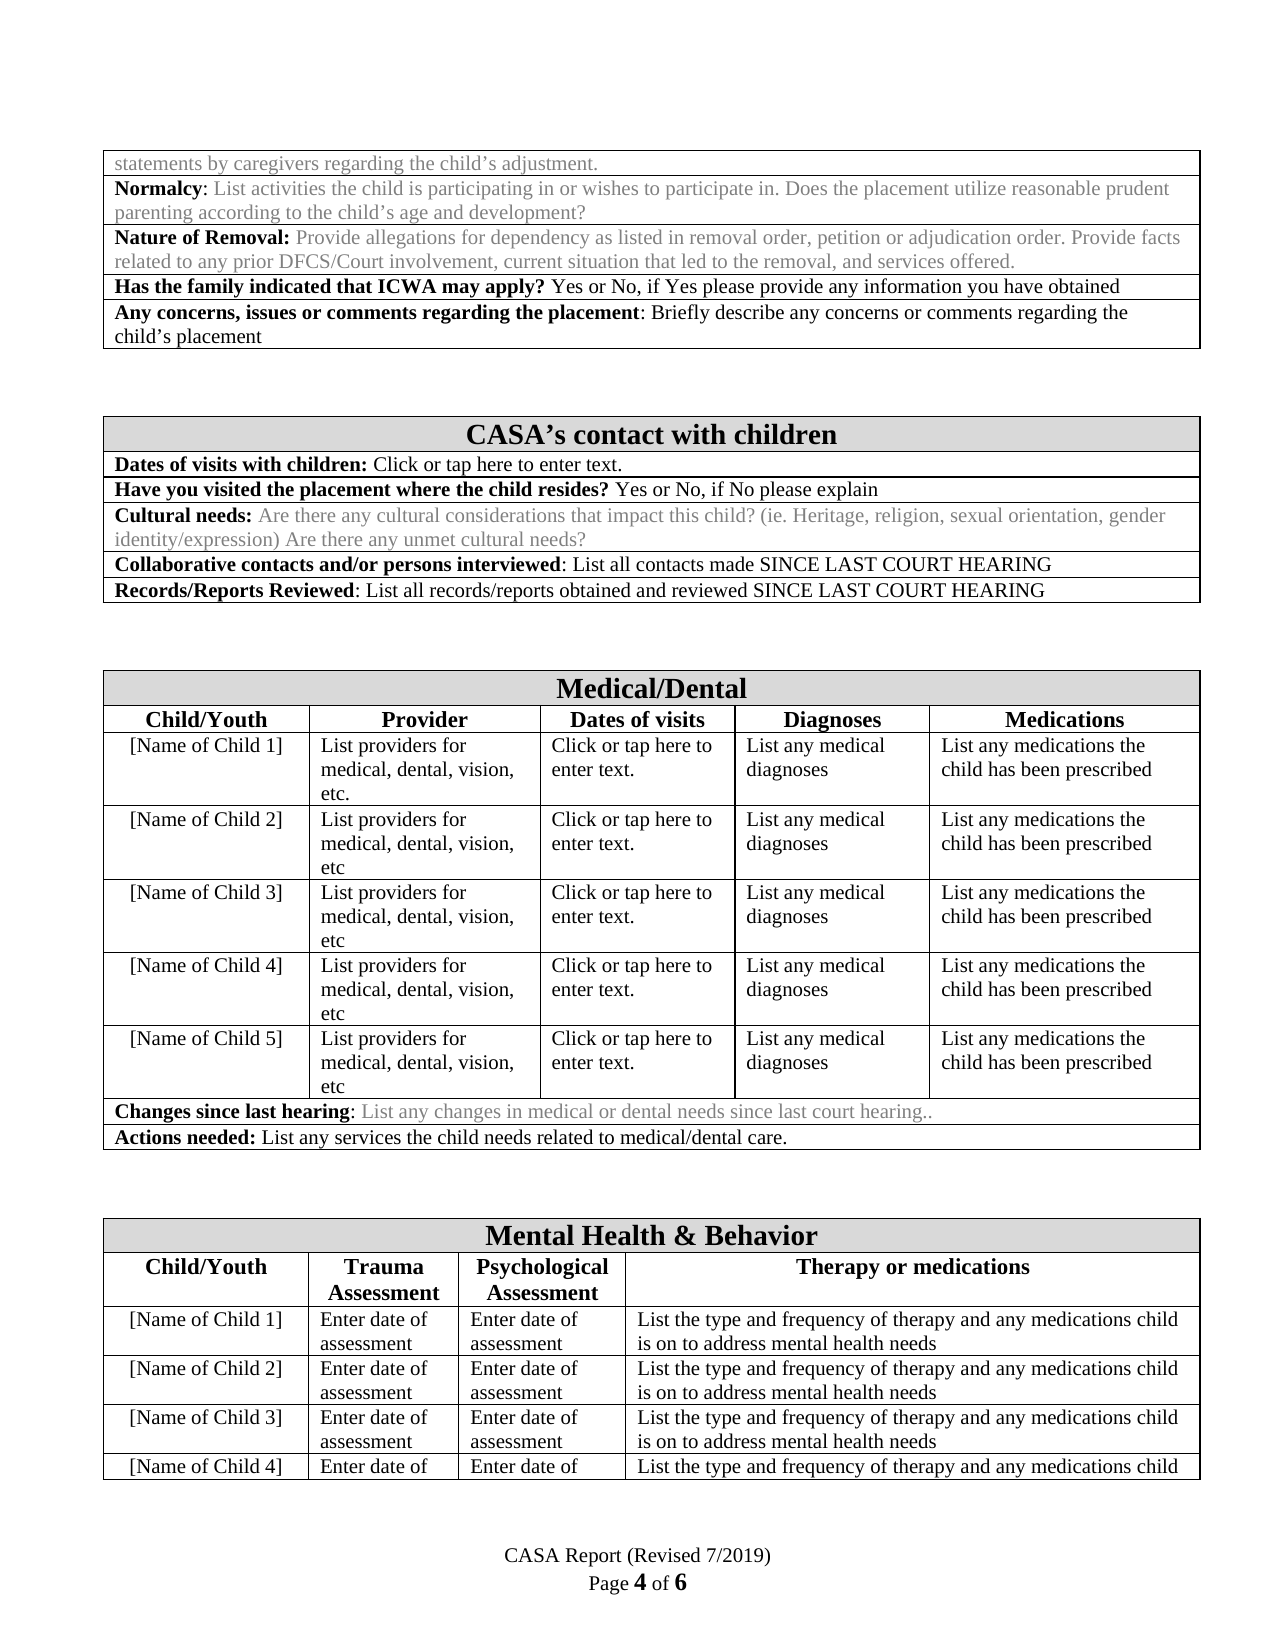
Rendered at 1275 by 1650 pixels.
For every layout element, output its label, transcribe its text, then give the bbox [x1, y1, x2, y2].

table_cell Cultural needs: [104, 503, 1199, 551]
table_header Mental Health & Behavior [104, 1219, 1199, 1252]
table_cell Medications [930, 706, 1199, 732]
table_cell Provider [310, 706, 540, 732]
table_cell Trauma Assessment [309, 1253, 458, 1306]
table_cell Psychological Assessment [459, 1253, 625, 1306]
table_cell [104, 300, 1199, 348]
table_cell Dates of visits with children: [104, 452, 1199, 476]
table_cell Child/Youth [104, 1253, 308, 1306]
table_cell Diagnoses [736, 706, 929, 732]
table_cell Records/Reports Reviewed: [104, 578, 1199, 602]
table_header Medical/Dental [104, 671, 1199, 705]
table_cell Changes since last hearing: [104, 1099, 1199, 1124]
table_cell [104, 151, 1199, 175]
table_cell Therapy or medications [626, 1253, 1199, 1306]
table_cell Has the family indicated that ICWA may apply? [104, 275, 1199, 299]
table_header CASA’s contact with children [104, 417, 1199, 451]
table_cell Dates of visits [541, 706, 734, 732]
table_cell Normalcy: [104, 176, 1199, 224]
table_cell Nature of Removal: [104, 225, 1199, 273]
table_cell Actions needed: [104, 1125, 1199, 1149]
table_cell Have you visited the placement where the child resides? [104, 478, 1199, 502]
table_cell Child/Youth [104, 706, 309, 732]
table_cell Collaborative contacts and/or persons interviewed: [104, 552, 1199, 577]
